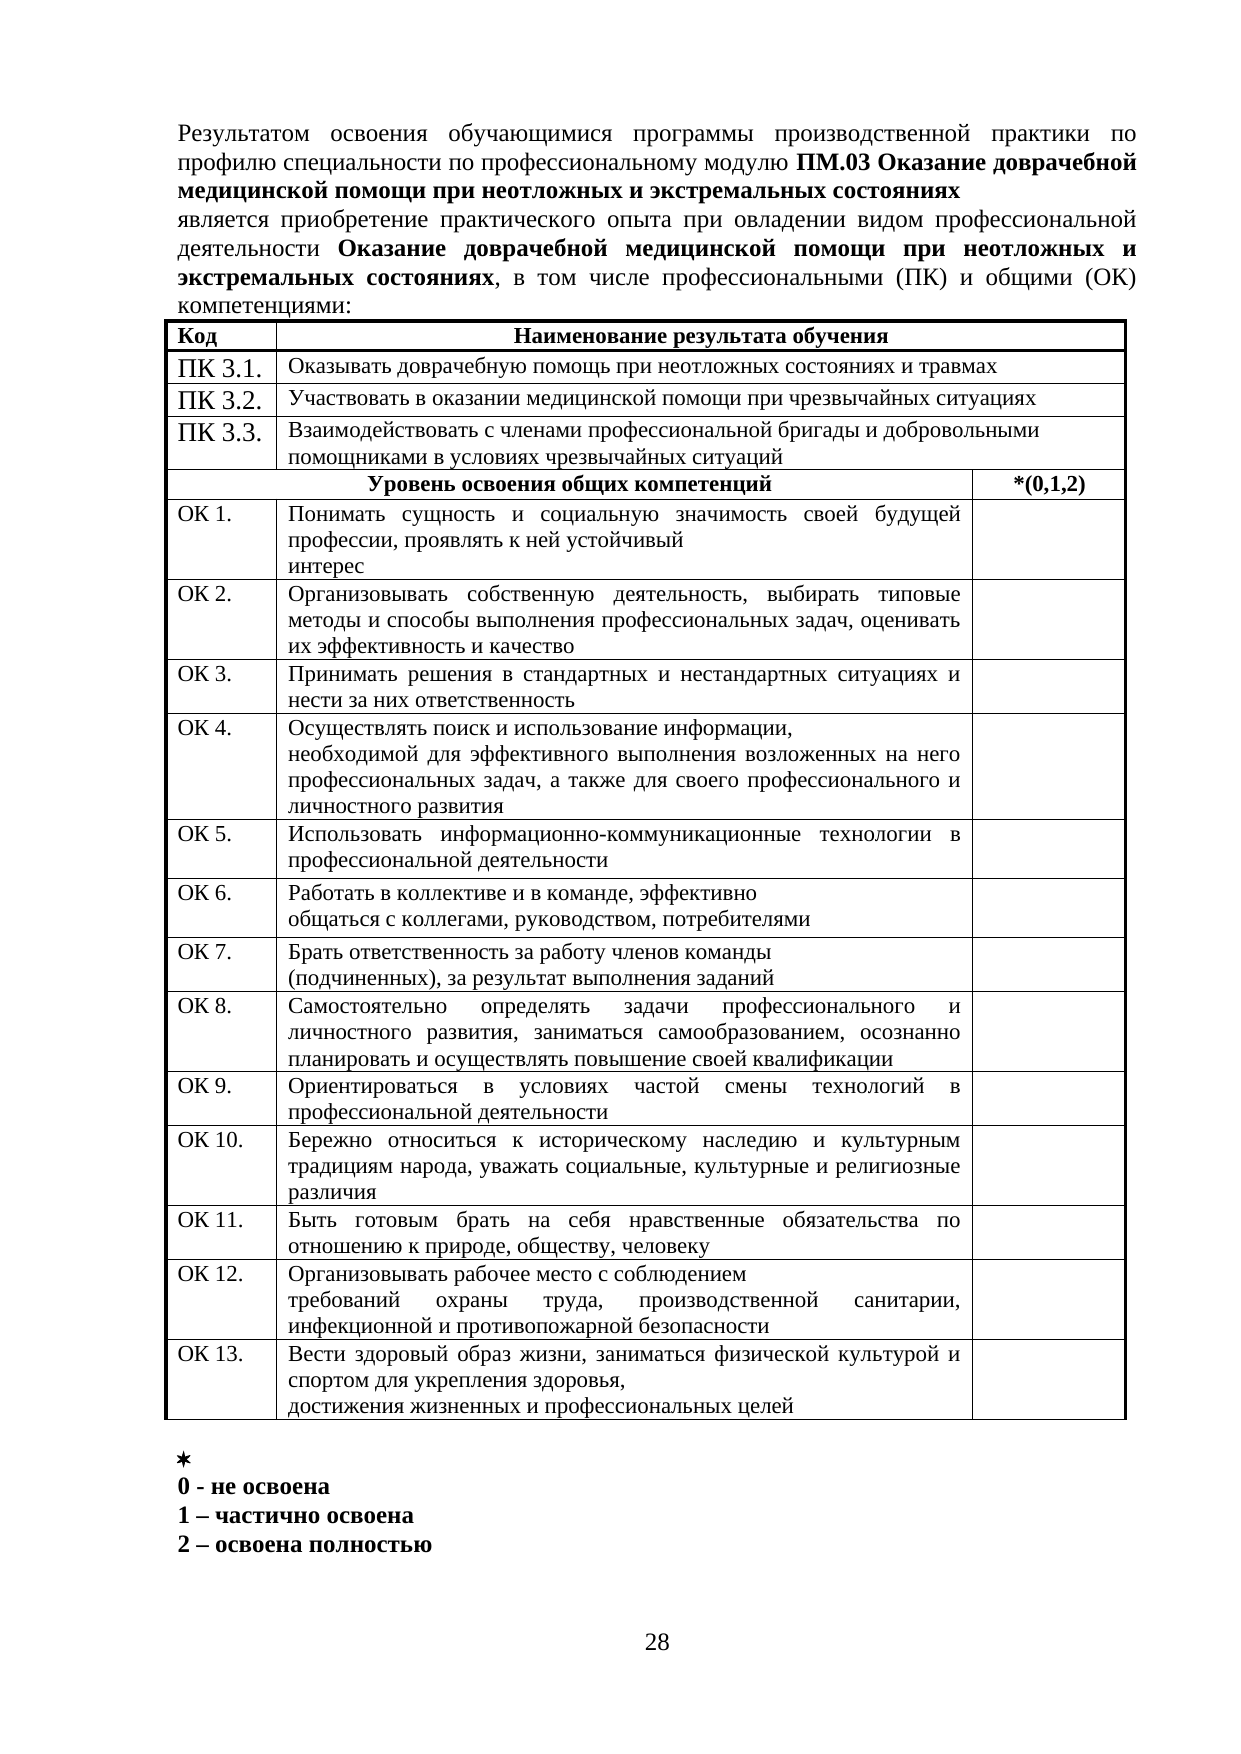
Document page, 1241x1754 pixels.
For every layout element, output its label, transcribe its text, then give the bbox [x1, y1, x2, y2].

table_cell Брать ответственность за работу членов команды (подчиненных), за результат выполнения заданий [277, 938, 972, 991]
table_cell Организовывать собственную деятельность, выбирать типовые методы и способы выполнения профессиональных задач, оценивать их эффективность и качество [277, 580, 972, 659]
table_cell Работать в коллективе и в команде, эффективно общаться с коллегами, руководством, потребителями [277, 879, 972, 937]
table_cell ОК 3. [168, 660, 276, 712]
table_cell ОК 13. [168, 1340, 276, 1419]
table_cell Бережно относиться к историческому наследию и культурным традициям народа, уважать социальные, культурные и религиозные различия [277, 1126, 972, 1205]
table_cell ОК 7. [168, 938, 276, 991]
table_cell [973, 938, 1124, 991]
table_cell ОК 12. [168, 1260, 276, 1339]
text 2 – освоена полностью [177, 1529, 1137, 1557]
table_cell Вести здоровый образ жизни, заниматься физической культурой и спортом для укрепления здоровья, достижения жизненных и профессиональных целей [277, 1340, 972, 1419]
table_cell Уровень освоения общих компетенций [168, 470, 972, 498]
table_cell ОК 8. [168, 992, 276, 1071]
table_cell Осуществлять поиск и использование информации, необходимой для эффективного выполнения возложенных на него профессиональных задач, а также для своего профессионального и личностного развития [277, 714, 972, 819]
table_cell [973, 500, 1124, 579]
table_cell ОК 2. [168, 580, 276, 659]
table_cell [973, 1206, 1124, 1258]
table_cell Взаимодействовать с членами профессиональной бригады и добровольными помощниками в условиях чрезвычайных ситуаций [277, 417, 1124, 469]
table_cell ОК 4. [168, 714, 276, 819]
text является приобретение практического опыта при овладении видом профессиональной деятельности Оказание доврачебной медицинской помощи при неотложных и экстремальных состояниях, в том числе профессиональными (ПК) и общими (ОК) компетенциями: [177, 204, 1137, 319]
table_cell [973, 992, 1124, 1071]
table_cell ОК 10. [168, 1126, 276, 1205]
table_cell [973, 879, 1124, 937]
table_cell Понимать сущность и социальную значимость своей будущей профессии, проявлять к ней устойчивый интерес [277, 500, 972, 579]
table_cell ПК 3.3. [168, 417, 276, 469]
table_cell [973, 1340, 1124, 1419]
table_cell Оказывать доврачебную помощь при неотложных состояниях и травмах [277, 352, 1124, 383]
table_cell [973, 714, 1124, 819]
table_cell ОК 5. [168, 820, 276, 878]
table_cell ОК 1. [168, 500, 276, 579]
table_cell Использовать информационно-коммуникационные технологии в профессиональной деятельности [277, 820, 972, 878]
table_cell Участвовать в оказании медицинской помощи при чрезвычайных ситуациях [277, 384, 1124, 416]
table_cell *(0,1,2) [973, 470, 1124, 498]
table_cell ПК 3.2. [168, 384, 276, 416]
table_cell Принимать решения в стандартных и нестандартных ситуациях и нести за них ответственность [277, 660, 972, 712]
table_cell ОК 11. [168, 1206, 276, 1258]
table_cell Быть готовым брать на себя нравственные обязательства по отношению к природе, обществу, человеку [277, 1206, 972, 1258]
table_header Наименование результата обучения [277, 323, 1124, 349]
text Результатом освоения обучающимися программы производственной практики по профилю специальности по профессиональному модулю ПМ.03 Оказание доврачебной медицинской помощи при неотложных и экстремальных состояниях [177, 118, 1137, 204]
table_cell ПК 3.1. [168, 352, 276, 383]
table_header Код [168, 323, 276, 349]
table_cell ОК 9. [168, 1072, 276, 1125]
table_cell [973, 660, 1124, 712]
table_cell Организовывать рабочее место с соблюдением требований охраны труда, производственной санитарии, инфекционной и противопожарной безопасности [277, 1260, 972, 1339]
table_cell [973, 820, 1124, 878]
table_cell Ориентироваться в условиях частой смены технологий в профессиональной деятельности [277, 1072, 972, 1125]
table_cell ОК 6. [168, 879, 276, 937]
table_cell [973, 1126, 1124, 1205]
table_cell [973, 1072, 1124, 1125]
text 0 - не освоена [177, 1471, 1137, 1500]
text 1 – частично освоена [177, 1500, 1137, 1529]
table_cell [973, 580, 1124, 659]
table_cell Самостоятельно определять задачи профессионального и личностного развития, заниматься самообразованием, осознанно планировать и осуществлять повышение своей квалификации [277, 992, 972, 1071]
table_cell [973, 1260, 1124, 1339]
